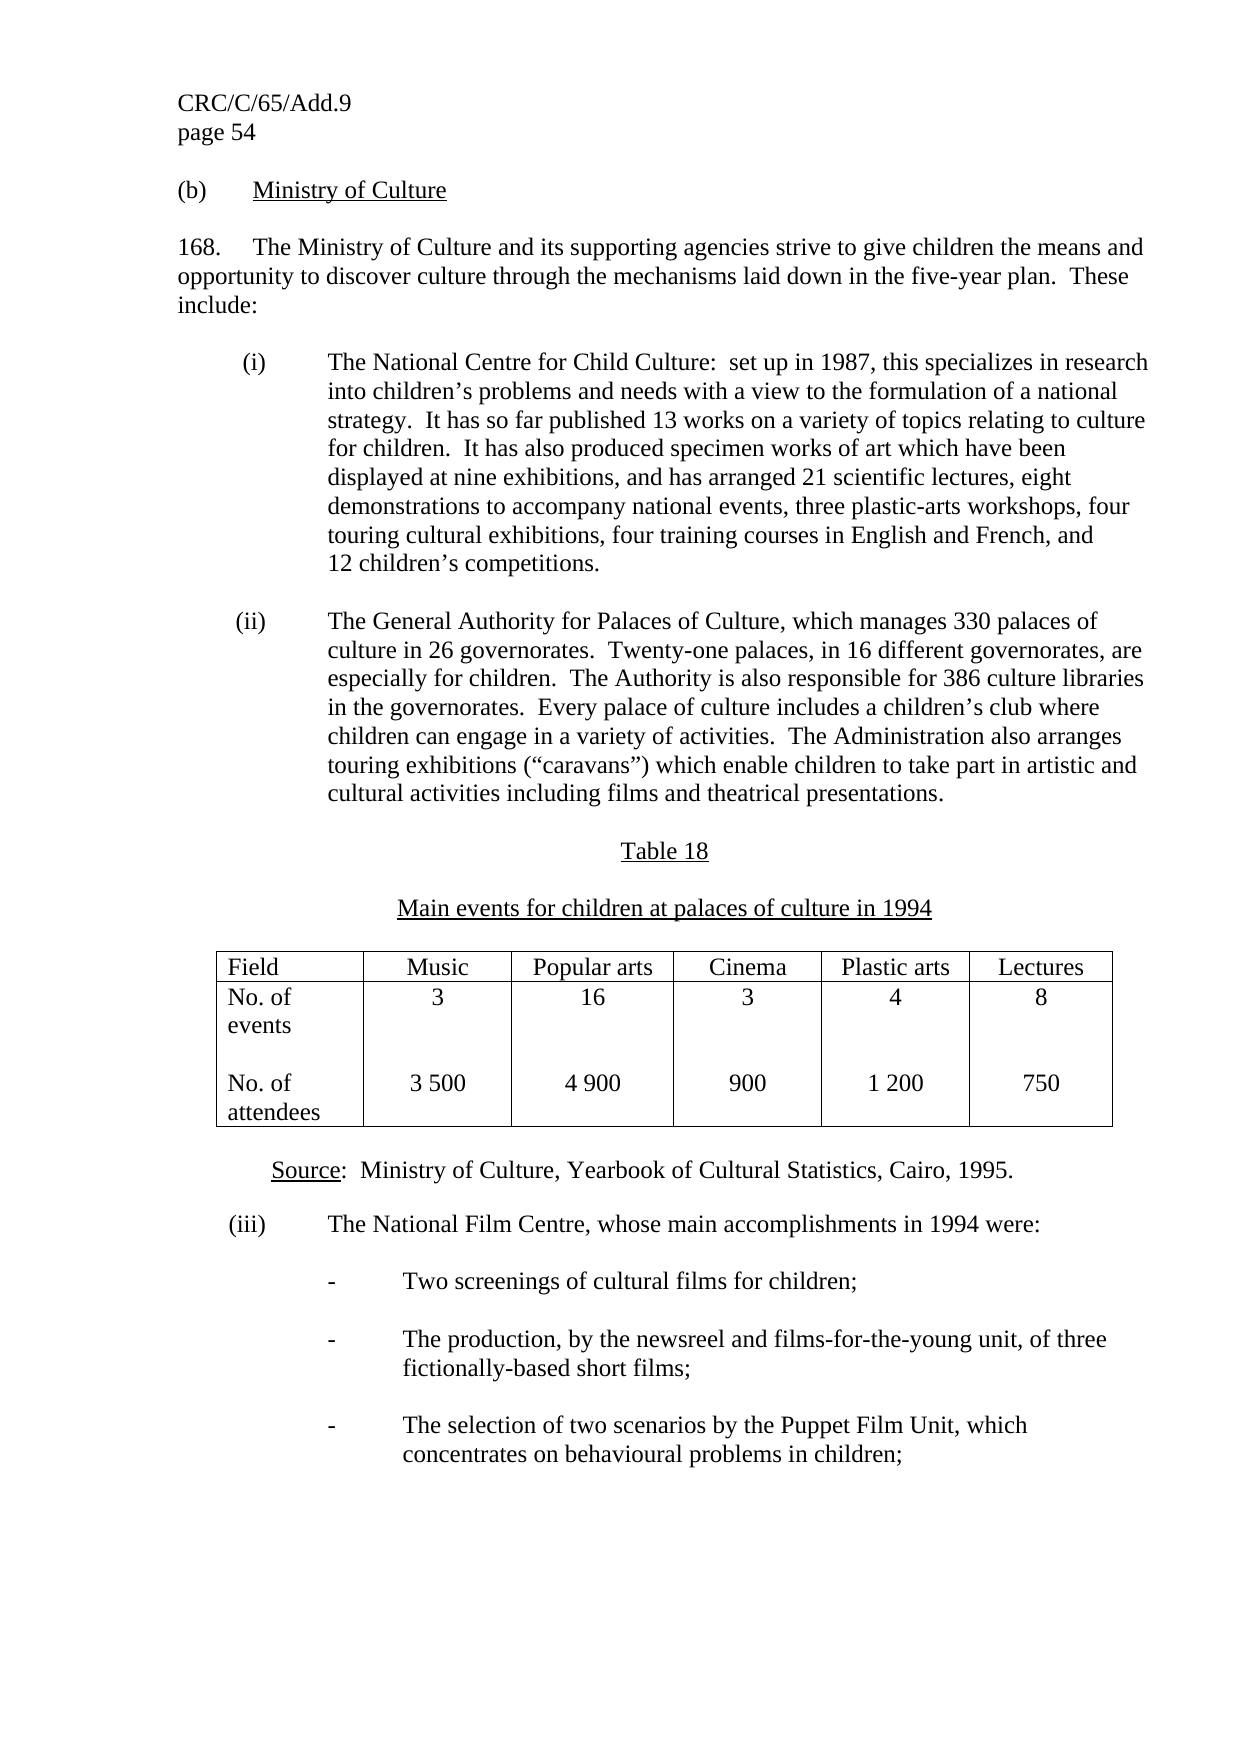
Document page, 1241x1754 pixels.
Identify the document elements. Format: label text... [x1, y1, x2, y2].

text The National Film Centre, whose main accomplishments in 1994 were: [266, 1213, 1152, 1238]
table_cell No. of events [217, 982, 363, 1068]
table_cell 16 [512, 982, 673, 1068]
text Main events for children at palaces of culture in 1994 [177, 893, 1152, 922]
table_header Cinema [674, 952, 821, 981]
table_header Music [364, 952, 511, 981]
table_cell 3 [674, 982, 821, 1068]
table_cell 750 [970, 1068, 1112, 1126]
table_cell 1 200 [822, 1068, 969, 1126]
table_cell 3 500 [364, 1068, 511, 1126]
text 168. The Ministry of Culture and its supporting agencies strive to give children the means and opportunity to discover culture through the mechanisms laid down in the five-year plan. These include: [177, 232, 1152, 318]
table_cell No. of attendees [217, 1068, 363, 1126]
list Two screenings of cultural films for children; [327, 1266, 1152, 1295]
table_header Lectures [970, 952, 1112, 981]
table_cell 3 [364, 982, 511, 1068]
subtitle Table 18 [177, 836, 1152, 865]
list The selection of two scenarios by the Puppet Film Unit, which concentrates on behavioural problems in children; [327, 1410, 1152, 1468]
table_header Plastic arts [822, 952, 969, 981]
table_header Field [217, 952, 363, 981]
table_cell 8 [970, 982, 1112, 1068]
list The production, by the newsreel and films-for-the-young unit, of three fictionally-based short films; [327, 1324, 1152, 1381]
table_cell 4 [822, 982, 969, 1068]
text The General Authority for Palaces of Culture, which manages 330 palaces of culture in 26 governorates. Twenty-one palaces, in 16 different governorates, are especially for children. The Authority is also responsible for 386 culture libraries in the governorates. Every palace of culture includes a children’s club where children can engage in a variety of activities. The Administration also arranges touring exhibitions (“caravans”) which enable children to take part in artistic and cultural activities including films and theatrical presentations. [266, 606, 1152, 807]
text Source: Ministry of Culture, Yearbook of Cultural Statistics, Cairo, 1995. [177, 1155, 1152, 1184]
list The National Centre for Child Culture: set up in 1987, this specializes in research into children’s problems and needs with a view to the formulation of a national strategy. It has so far published 13 works on a variety of topics relating to culture for children. It has also produced specimen works of art which have been displayed at nine exhibitions, and has arranged 21 scientific lectures, eight demonstrations to accompany national events, three plastic-arts workshops, four touring cultural exhibitions, four training courses in English and French, and 12 children’s competitions. [266, 347, 1152, 577]
table_cell 4 900 [512, 1068, 673, 1126]
text (b) Ministry of Culture [177, 175, 1152, 203]
table_cell 900 [674, 1068, 821, 1126]
table_header Popular arts [512, 952, 673, 981]
